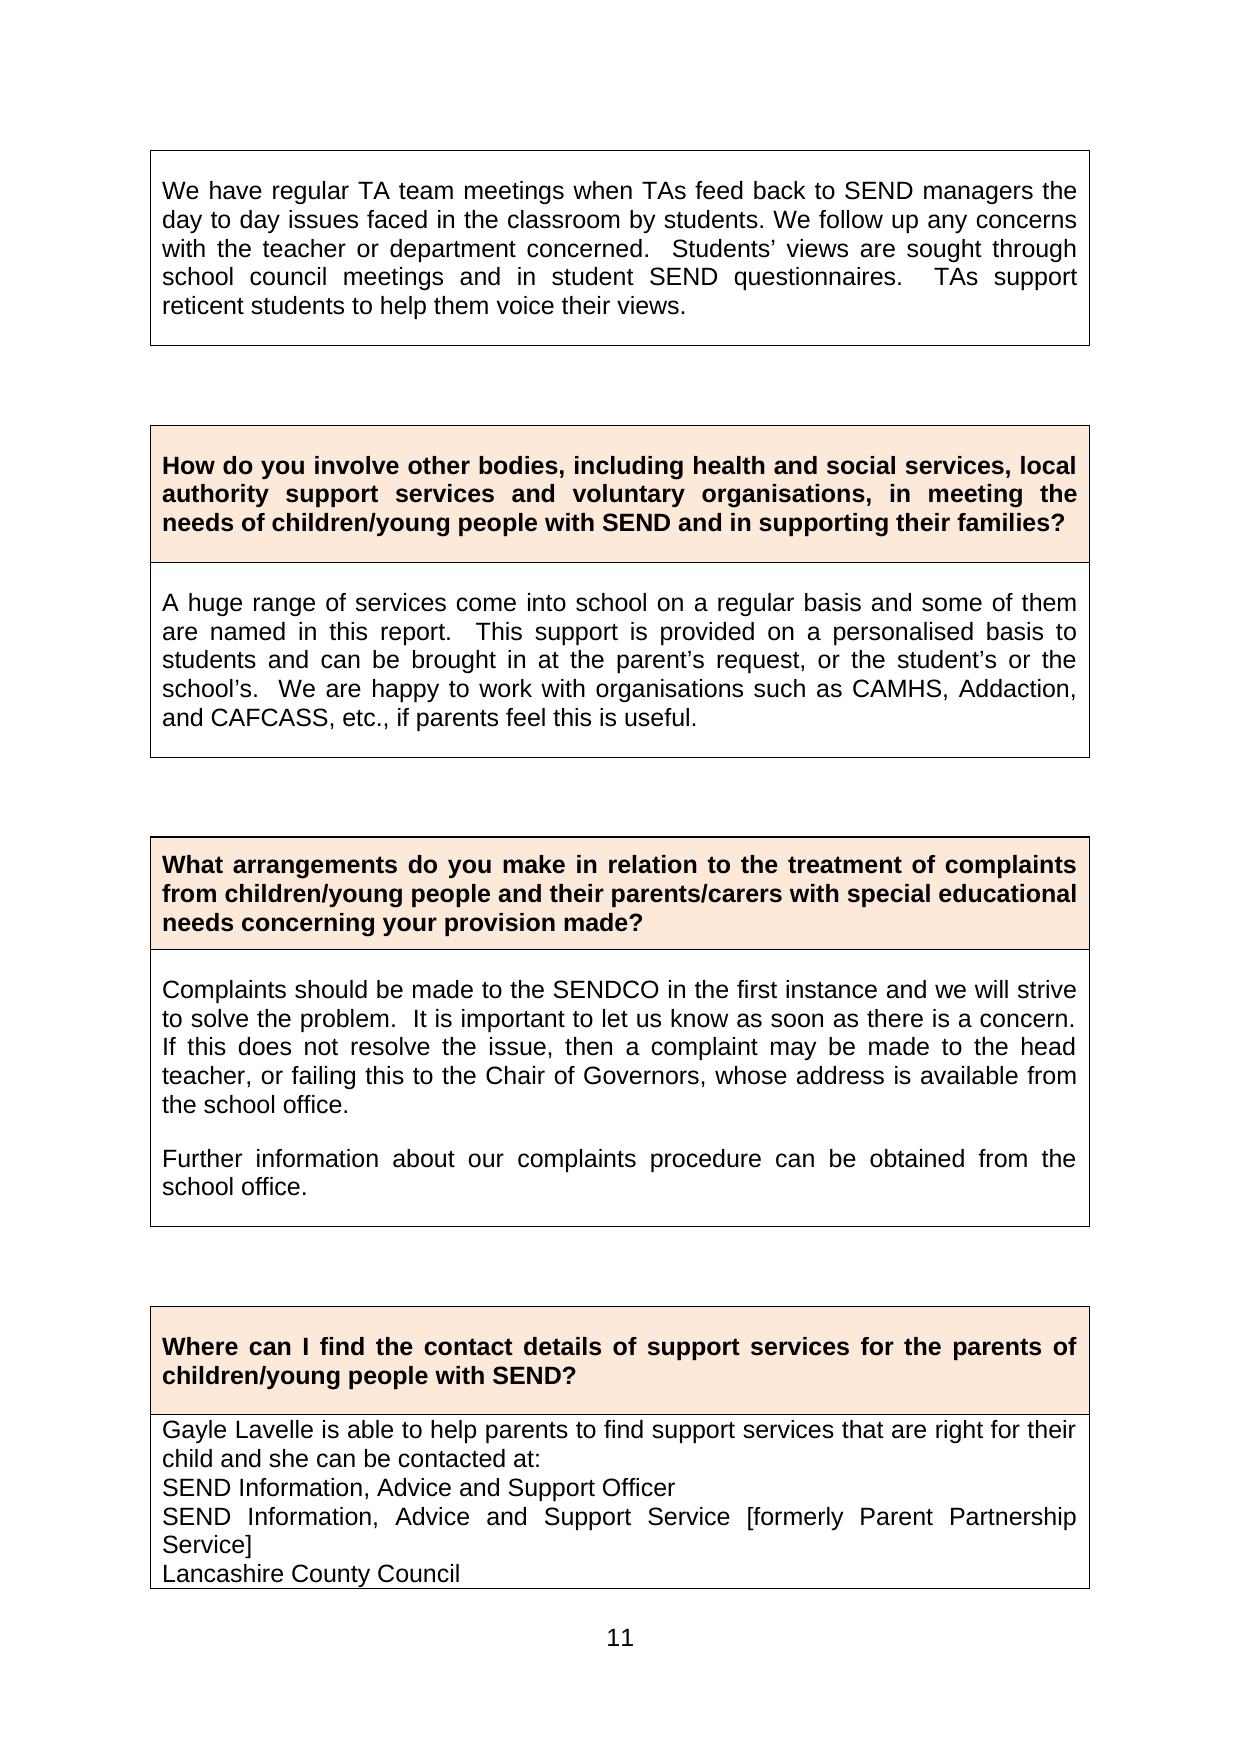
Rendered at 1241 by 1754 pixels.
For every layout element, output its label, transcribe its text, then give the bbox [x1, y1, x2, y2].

table_header Where can I find the contact details of support services for the parents of children/young people with SEND? [151, 1307, 1089, 1414]
table_header What arrangements do you make in relation to the treatment of complaints from children/young people and their parents/carers with special educational needs concerning your provision made? [151, 838, 1089, 949]
table_cell We have regular TA team meetings when TAs feed back to SEND managers the day to day issues faced in the classroom by students. We follow up any concerns with the teacher or department concerned. Students’ views are sought through school council meetings and in student SEND questionnaires. TAs support reticent students to help them voice their views. [151, 151, 1089, 345]
table_cell A huge range of services come into school on a regular basis and some of them are named in this report. This support is provided on a personalised basis to students and can be brought in at the parent’s request, or the student’s or the school’s. We are happy to work with organisations such as CAMHS, Addaction, and CAFCASS, etc., if parents feel this is useful. [151, 563, 1089, 757]
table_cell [151, 1415, 1089, 1588]
table_cell Complaints should be made to the SENDCO in the first instance and we will strive to solve the problem. It is important to let us know as soon as there is a concern. If this does not resolve the issue, then a complaint may be made to the head teacher, or failing this to the Chair of Governors, whose address is available from the school office. Further information about our complaints procedure can be obtained from the school office. [151, 950, 1089, 1226]
table_header How do you involve other bodies, including health and social services, local authority support services and voluntary organisations, in meeting the needs of children/young people with SEND and in supporting their families? [151, 426, 1089, 562]
